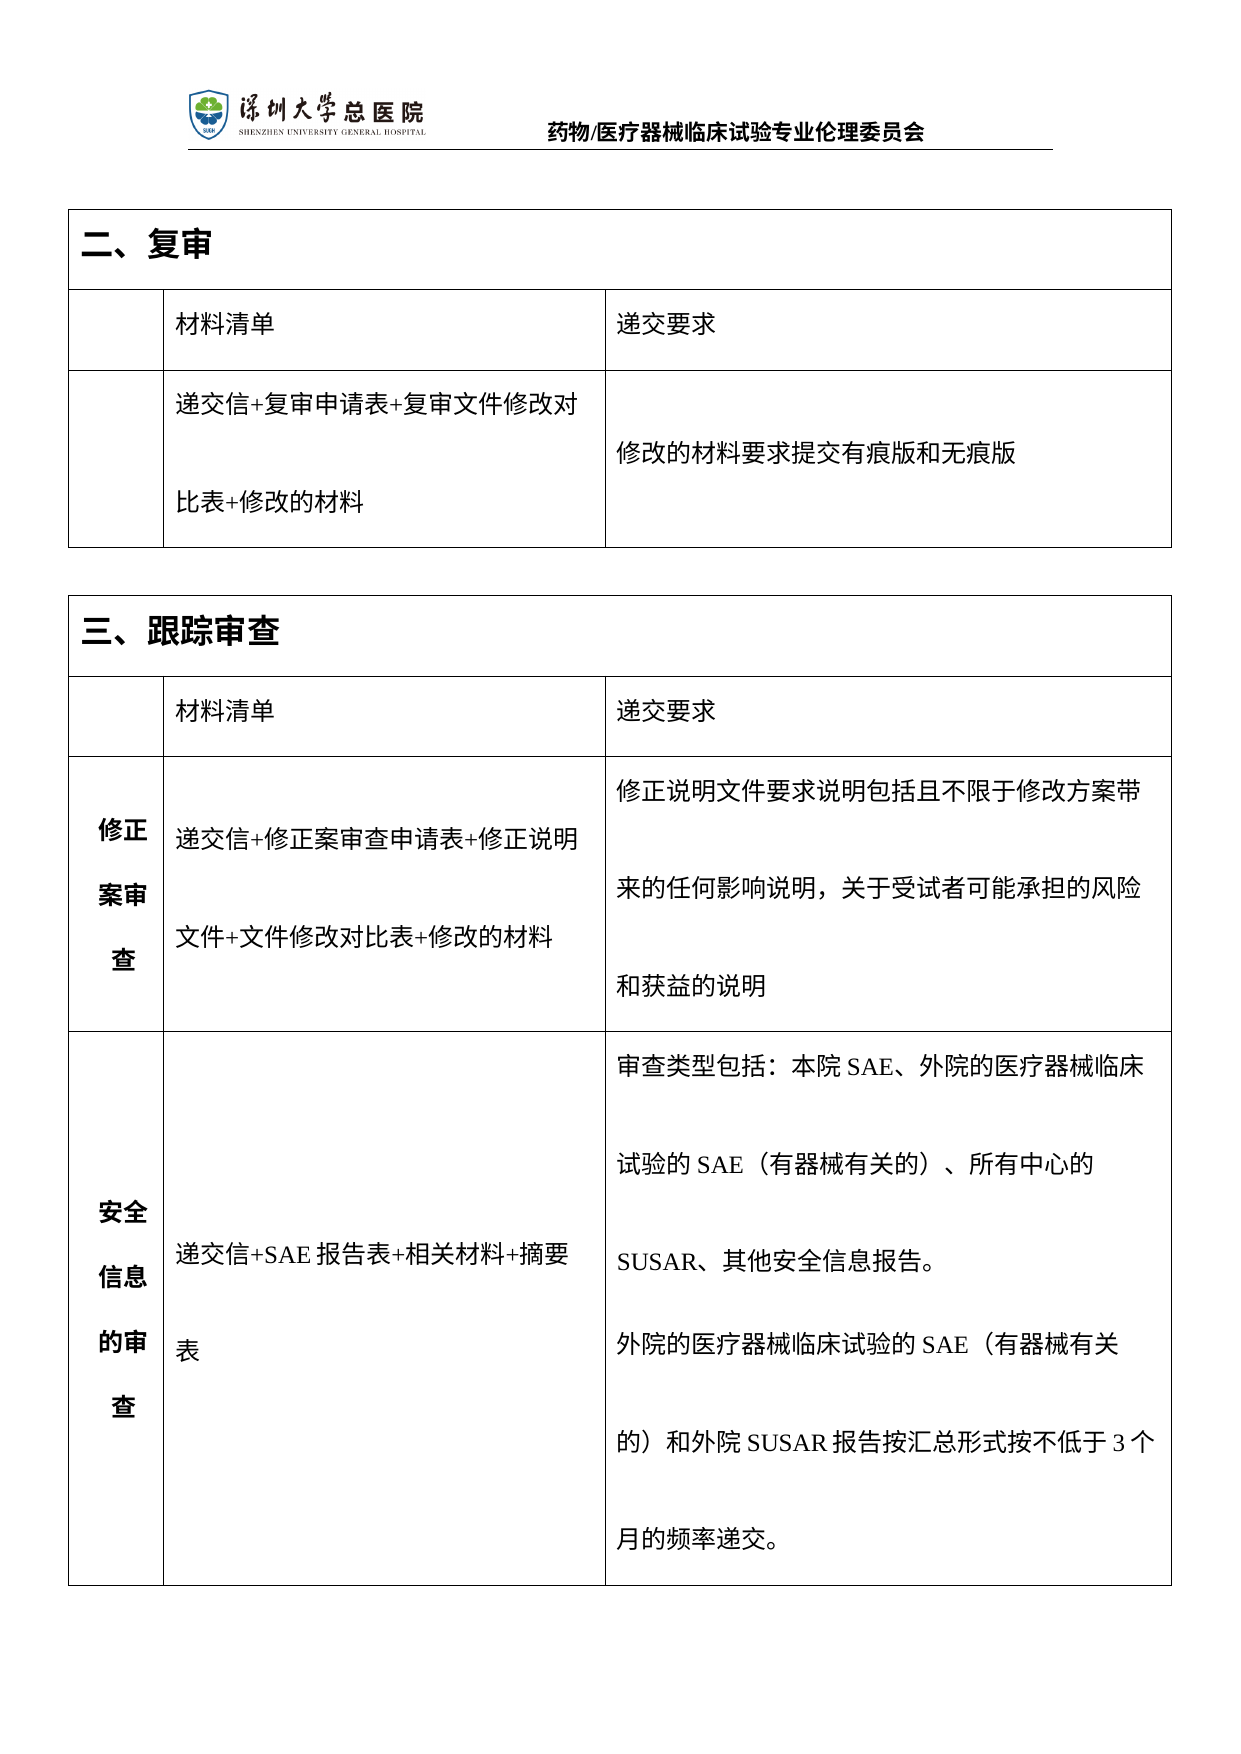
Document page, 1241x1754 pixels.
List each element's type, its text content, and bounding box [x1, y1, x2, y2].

table_cell [69, 371, 163, 547]
table_cell 审查类型包括：本院SAE、外院的医疗器械临床试验的SAE（有器械有关的）、所有中心的SUSAR、其他安全信息报告。 外院的医疗器械临床试验的SAE（有器械有关的）和外院SUSAR报告按汇总形式按不低于3个月的频率递交。 [606, 1032, 1171, 1584]
table_cell 修正说明文件要求说明包括且不限于修改方案带来的任何影响说明，关于受试者可能承担的风险和获益的说明 [606, 757, 1171, 1031]
table_cell 递交要求 [606, 677, 1171, 756]
table_header 二、复审 [69, 210, 1171, 289]
picture [187, 88, 427, 141]
table_cell 材料清单 [164, 290, 605, 369]
table_cell 递交信+复审申请表+复审文件修改对比表+修改的材料 [164, 371, 605, 547]
table_cell 材料清单 [164, 677, 605, 756]
table_cell [69, 290, 163, 369]
table_cell 修改的材料要求提交有痕版和无痕版 [606, 371, 1171, 547]
table_cell 递交信+SAE报告表+相关材料+摘要表 [164, 1032, 605, 1584]
table_cell 安全信息的审查 [69, 1032, 163, 1584]
table_header 三、跟踪审查 [69, 596, 1171, 676]
table_cell [69, 677, 163, 756]
table_cell 修正案审查 [69, 757, 163, 1031]
table_cell 递交信+修正案审查申请表+修正说明文件+文件修改对比表+修改的材料 [164, 757, 605, 1031]
table_cell 递交要求 [606, 290, 1171, 369]
